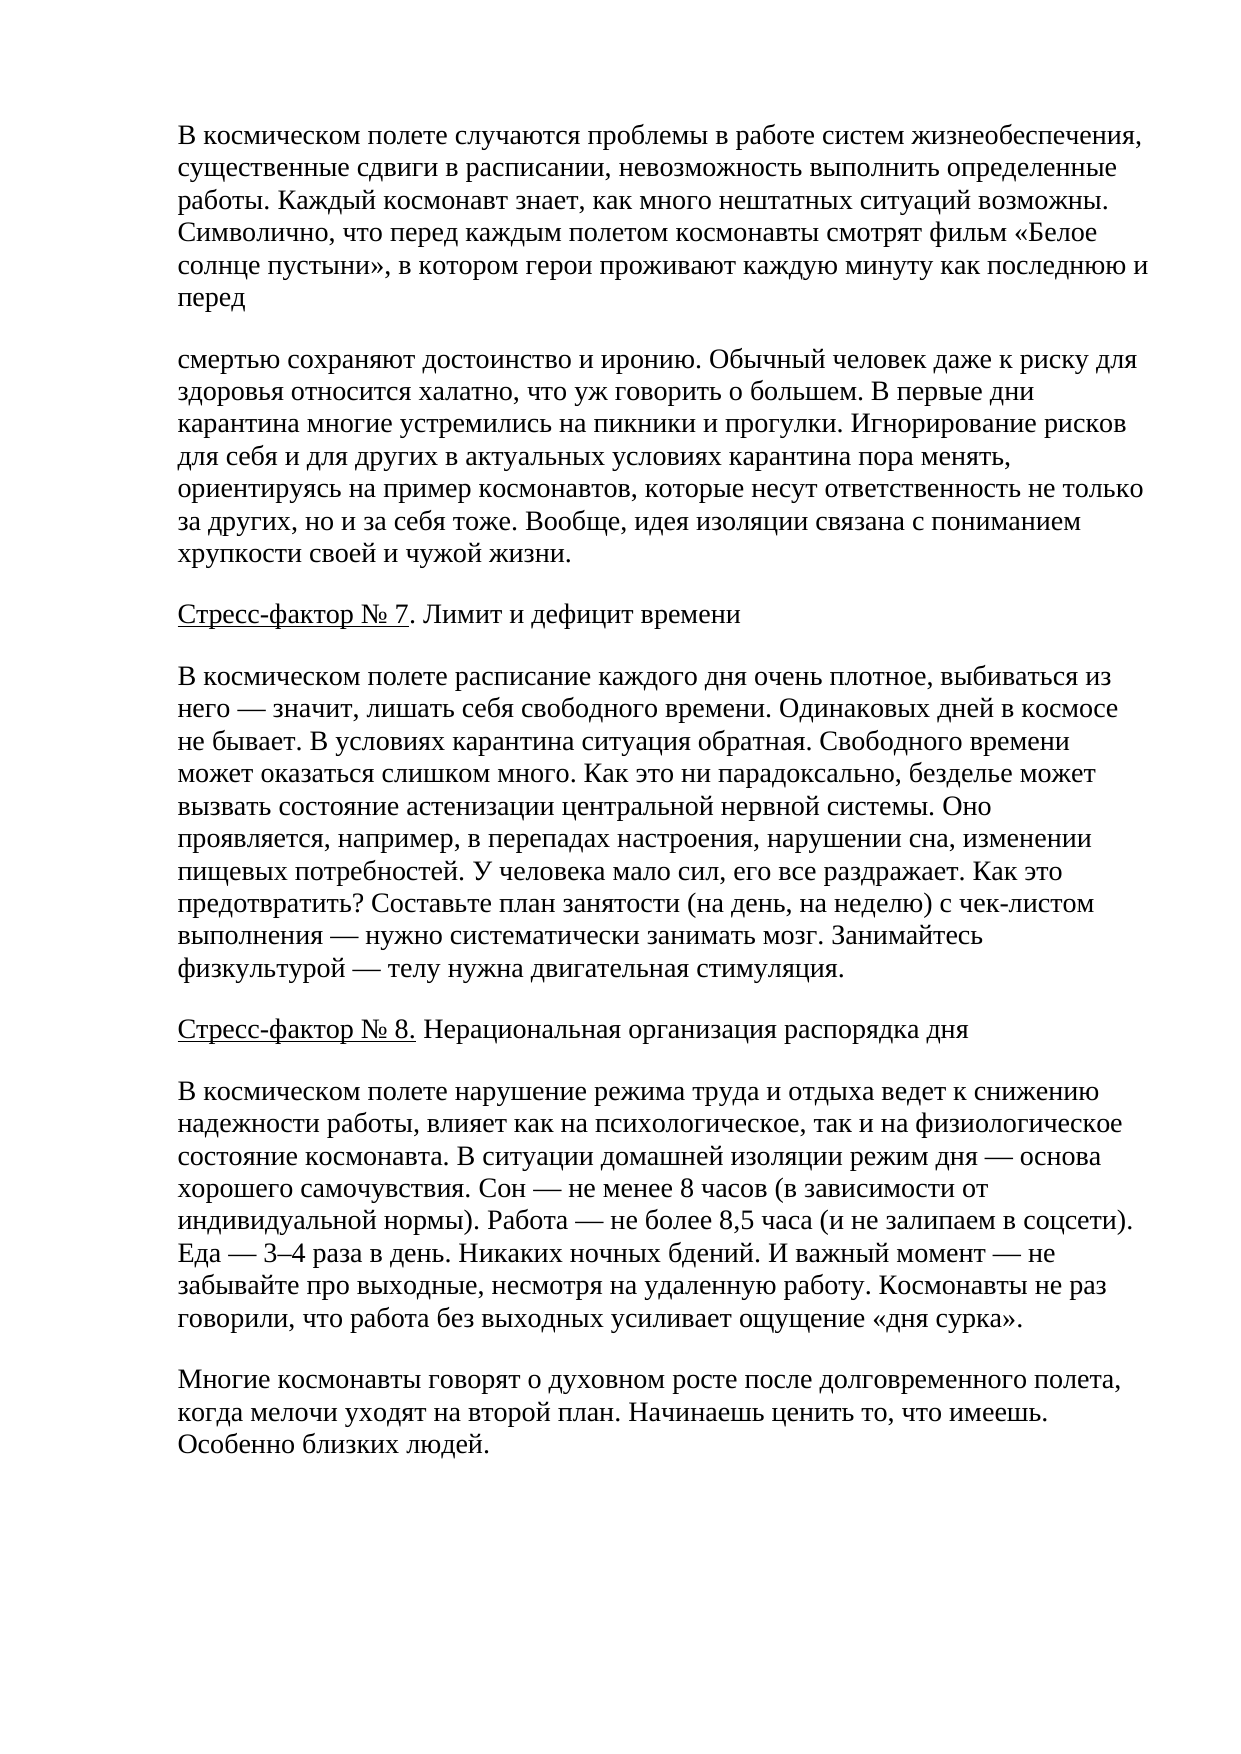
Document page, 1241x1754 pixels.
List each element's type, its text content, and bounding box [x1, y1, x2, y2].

text смертью сохраняют достоинство и иронию. Обычный человек даже к риску для здоровья относится халатно, что уж говорить о большем. В первые дни карантина многие устремились на пикники и прогулки. Игнорирование рисков для себя и для других в актуальных условиях карантина пора менять, ориентируясь на пример космонавтов, которые несут ответственность не только за других, но и за себя тоже. Вообще, идея изоляции связана с пониманием хрупкости своей и чужой жизни. [177, 342, 1152, 568]
text В космическом полете случаются проблемы в работе систем жизнеобеспечения, существенные сдвиги в расписании, невозможность выполнить определенные работы. Каждый космонавт знает, как много нештатных ситуаций возможны. Символично, что перед каждым полетом космонавты смотрят фильм «Белое солнце пустыни», в котором герои проживают каждую минуту как последнюю и перед [177, 118, 1152, 312]
text Стресс-фактор № 7. Лимит и дефицит времени [177, 598, 1152, 630]
text Многие космонавты говорят о духовном росте после долговременного полета, когда мелочи уходят на второй план. Начинаешь ценить то, что имеешь. Особенно близких людей. [177, 1362, 1152, 1459]
text В космическом полете расписание каждого дня очень плотное, выбиваться из него — значит, лишать себя свободного времени. Одинаковых дней в космосе не бывает. В условиях карантина ситуация обратная. Свободного времени может оказаться слишком много. Как это ни парадоксально, безделье может вызвать состояние астенизации центральной нервной системы. Оно проявляется, например, в перепадах настроения, нарушении сна, изменении пищевых потребностей. У человека мало сил, его все раздражает. Как это предотвратить? Составьте план занятости (на день, на неделю) с чек-листом выполнения — нужно систематически занимать мозг. Занимайтесь физкультурой — телу нужна двигательная стимуляция. [177, 659, 1152, 983]
text Стресс-фактор № 8. Нерациональная организация распорядка дня [177, 1012, 1152, 1045]
text В космическом полете нарушение режима труда и отдыха ведет к снижению надежности работы, влияет как на психологическое, так и на физиологическое состояние космонавта. В ситуации домашней изоляции режим дня — основа хорошего самочувствия. Сон — не менее 8 часов (в зависимости от индивидуальной нормы). Работа — не более 8,5 часа (и не залипаем в соцсети). Еда — 3–4 раза в день. Никаких ночных бдений. И важный момент — не забывайте про выходные, несмотря на удаленную работу. Космонавты не раз говорили, что работа без выходных усиливает ощущение «дня сурка». [177, 1074, 1152, 1333]
